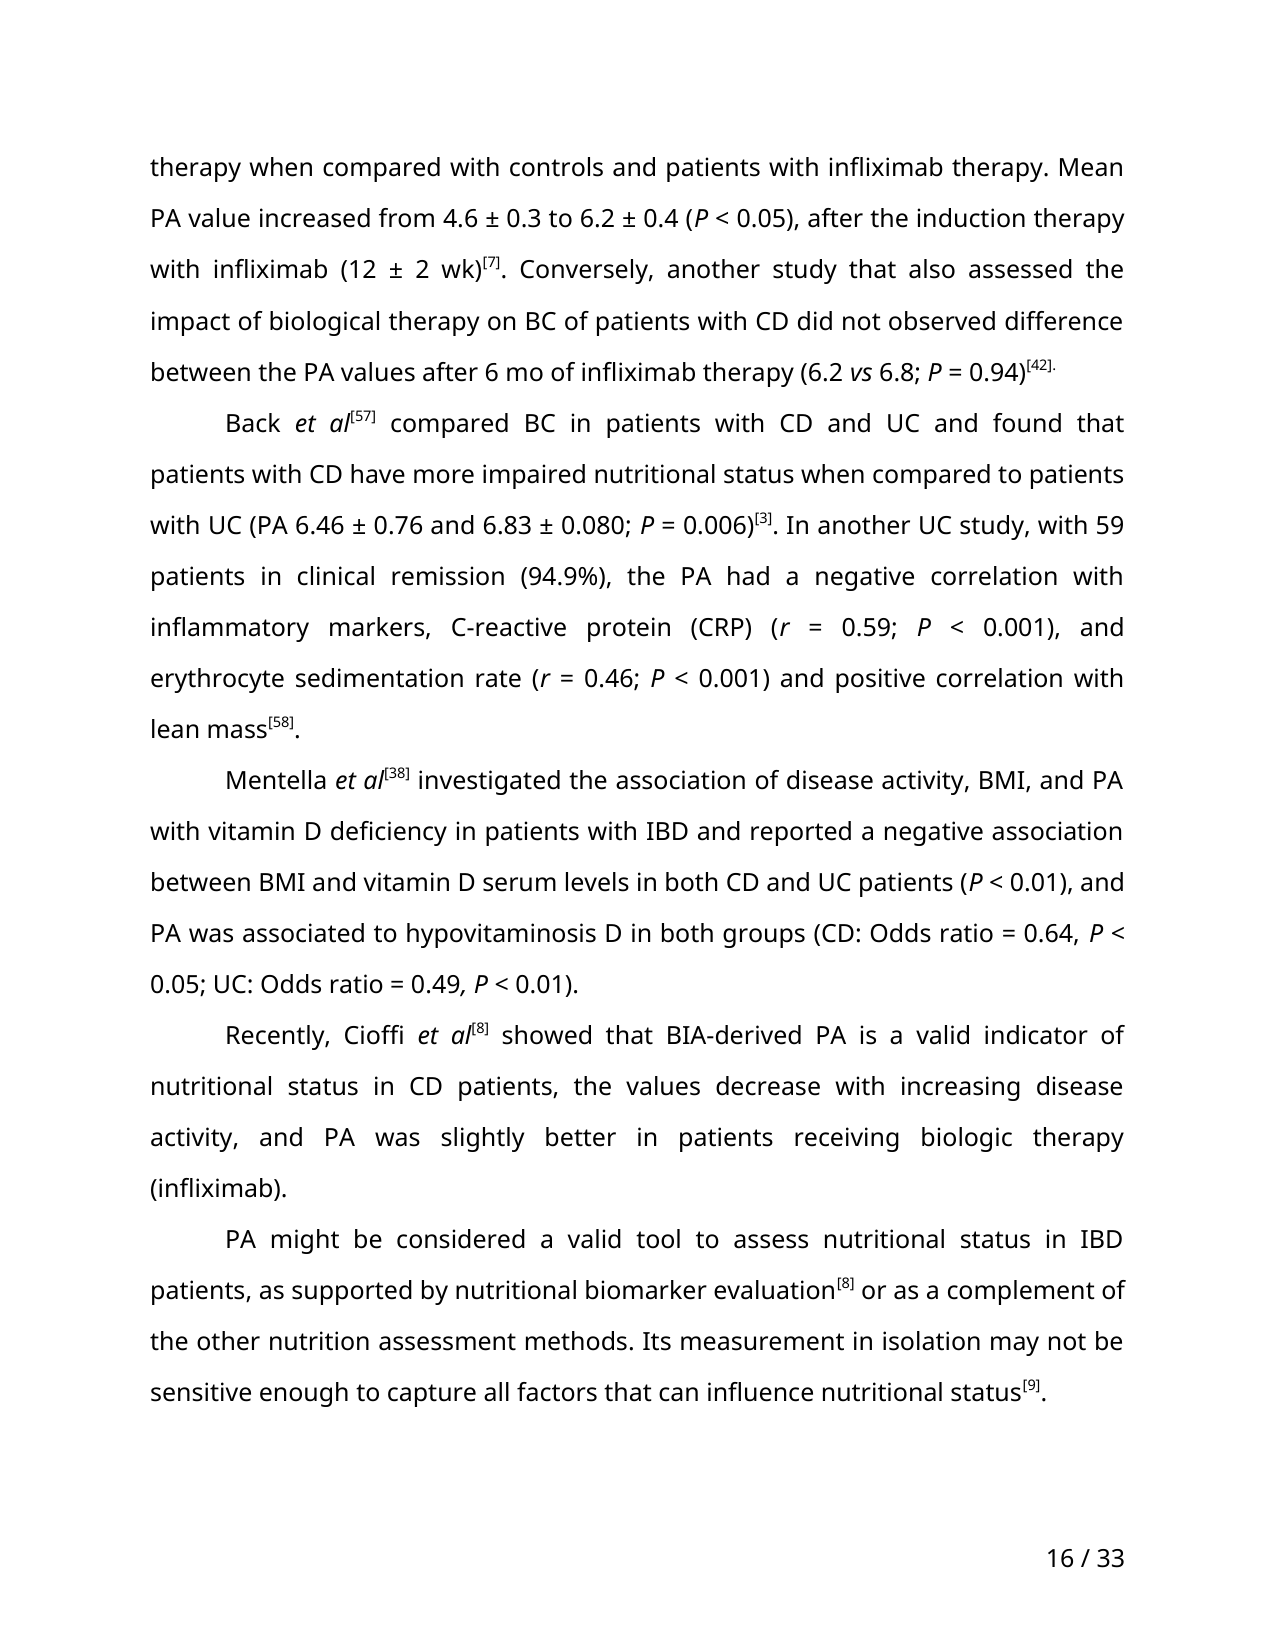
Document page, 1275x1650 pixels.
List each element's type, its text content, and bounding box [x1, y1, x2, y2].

text PA might be considered a valid tool to assess nutritional status in IBD patients, as supported by nutritional biomarker evaluation[8] or as a complement of the other nutrition assessment methods. Its measurement in isolation may not be sensitive enough to capture all factors that can influence nutritional status[9]. [150, 1222, 1125, 1409]
text Mentella et al[38] investigated the association of disease activity, BMI, and PA with vitamin D deficiency in patients with IBD and reported a negative association between BMI and vitamin D serum levels in both CD and UC patients (P < 0.01), and PA was associated to hypovitaminosis D in both groups (CD: Odds ratio = 0.64, P < 0.05; UC: Odds ratio = 0.49, P < 0.01). [150, 762, 1125, 1001]
text Back et al[57] compared BC in patients with CD and UC and found that patients with CD have more impaired nutritional status when compared to patients with UC (PA 6.46 ± 0.76 and 6.83 ± 0.080; P = 0.006)[3]. In another UC study, with 59 patients in clinical remission (94.9%), the PA had a negative correlation with inflammatory markers, C-reactive protein (CRP) (r = 0.59; P < 0.001), and erythrocyte sedimentation rate (r = 0.46; P < 0.001) and positive correlation with lean mass[58]. [150, 405, 1125, 746]
text Recently, Cioffi et al[8] showed that BIA-derived PA is a valid indicator of nutritional status in CD patients, the values decrease with increasing disease activity, and PA was slightly better in patients receiving biologic therapy (infliximab). [150, 1018, 1125, 1205]
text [150, 150, 1125, 388]
